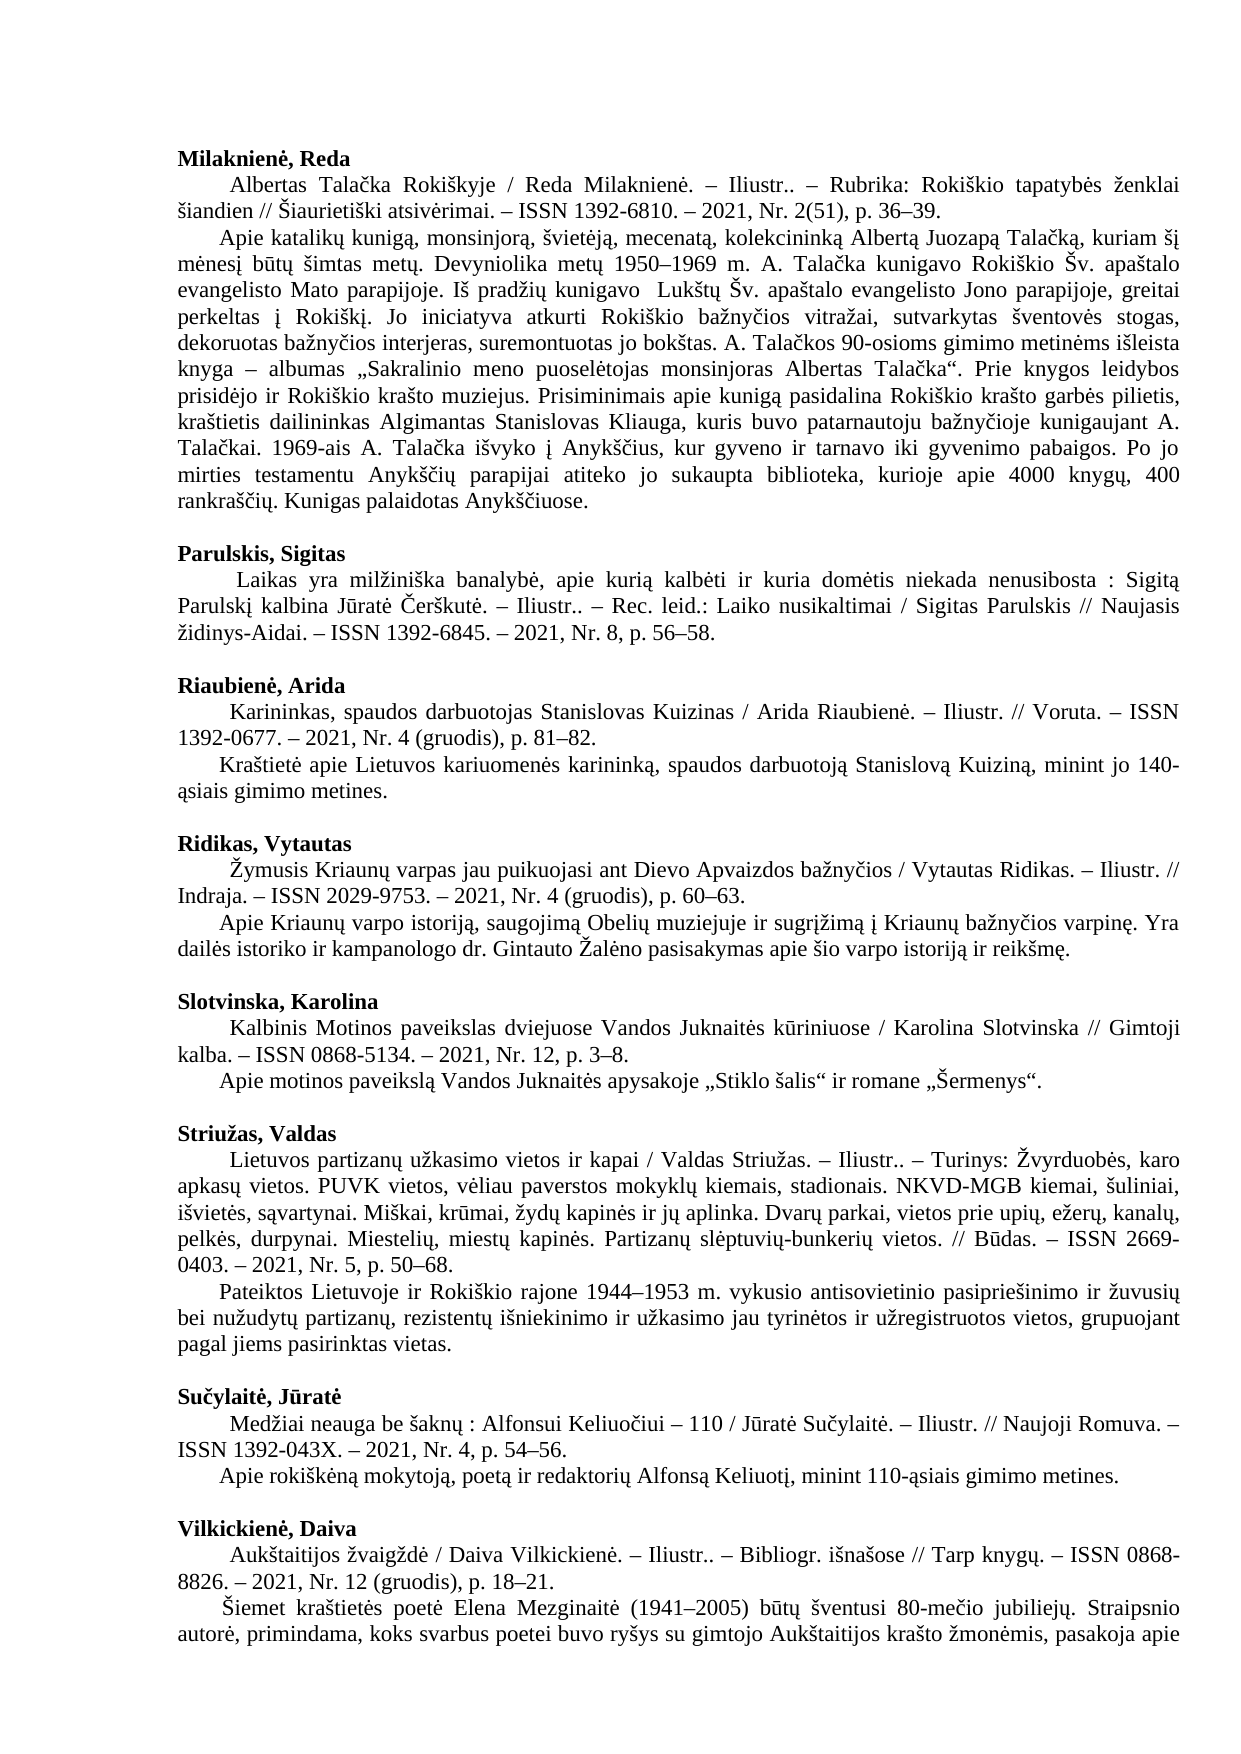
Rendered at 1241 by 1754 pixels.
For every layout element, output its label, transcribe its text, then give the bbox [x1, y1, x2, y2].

text Albertas Talačka Rokiškyje / Reda Milaknienė. – Iliustr.. – Rubrika: Rokiškio tapatybės ženklai šiandien // Šiaurietiški atsivėrimai. – ISSN 1392-6810. – 2021, Nr. 2(51), p. 36–39. [177, 171, 1181, 224]
text Apie katalikų kunigą, monsinjorą, švietėją, mecenatą, kolekcininką Albertą Juozapą Talačką, kuriam šį mėnesį būtų šimtas metų. Devyniolika metų 1950–1969 m. A. Talačka kunigavo Rokiškio Šv. apaštalo evangelisto Mato parapijoje. Iš pradžių kunigavo Lukštų Šv. apaštalo evangelisto Jono parapijoje, greitai perkeltas į Rokiškį. Jo iniciatyva atkurti Rokiškio bažnyčios vitražai, sutvarkytas šventovės stogas, dekoruotas bažnyčios interjeras, suremontuotas jo bokštas. A. Talačkos 90-osioms gimimo metinėms išleista knyga – albumas „Sakralinio meno puoselėtojas monsinjoras Albertas Talačka“. Prie knygos leidybos prisidėjo ir Rokiškio krašto muziejus. Prisiminimais apie kunigą pasidalina Rokiškio krašto garbės pilietis, kraštietis dailininkas Algimantas Stanislovas Kliauga, kuris buvo patarnautoju bažnyčioje kunigaujant A. Talačkai. 1969-ais A. Talačka išvyko į Anykščius, kur gyveno ir tarnavo iki gyvenimo pabaigos. Po jo mirties testamentu Anykščių parapijai atiteko jo sukaupta biblioteka, kurioje apie 4000 knygų, 400 rankraščių. Kunigas palaidotas Anykščiuose. [177, 224, 1181, 513]
text Medžiai neauga be šaknų : Alfonsui Keliuočiui – 110 / Jūratė Sučylaitė. – Iliustr. // Naujoji Romuva. – ISSN 1392-043X. – 2021, Nr. 4, p. 54–56. [177, 1409, 1181, 1462]
text Žymusis Kriaunų varpas jau puikuojasi ant Dievo Apvaizdos bažnyčios / Vytautas Ridikas. – Iliustr. // Indraja. – ISSN 2029-9753. – 2021, Nr. 4 (gruodis), p. 60–63. [177, 856, 1181, 909]
text Milaknienė, Reda [177, 144, 1181, 171]
text Apie rokiškėną mokytoją, poetą ir redaktorių Alfonsą Keliuotį, minint 110-ąsiais gimimo metines. [177, 1462, 1181, 1489]
text Riaubienė, Arida [177, 672, 1181, 698]
text Karininkas, spaudos darbuotojas Stanislovas Kuizinas / Arida Riaubienė. – Iliustr. // Voruta. – ISSN 1392-0677. – 2021, Nr. 4 (gruodis), p. 81–82. [177, 698, 1181, 751]
text Ridikas, Vytautas [177, 830, 1181, 856]
text Kraštietė apie Lietuvos kariuomenės karininką, spaudos darbuotoją Stanislovą Kuiziną, minint jo 140-ąsiais gimimo metines. [177, 751, 1181, 803]
text Pateiktos Lietuvoje ir Rokiškio rajone 1944–1953 m. vykusio antisovietinio pasipriešinimo ir žuvusių bei nužudytų partizanų, rezistentų išniekinimo ir užkasimo jau tyrinėtos ir užregistruotos vietos, grupuojant pagal jiems pasirinktas vietas. [177, 1278, 1181, 1357]
text Slotvinska, Karolina [177, 988, 1181, 1014]
text Lietuvos partizanų užkasimo vietos ir kapai / Valdas Striužas. – Iliustr.. – Turinys: Žvyrduobės, karo apkasų vietos. PUVK vietos, vėliau paverstos mokyklų kiemais, stadionais. NKVD-MGB kiemai, šuliniai, išvietės, sąvartynai. Miškai, krūmai, žydų kapinės ir jų aplinka. Dvarų parkai, vietos prie upių, ežerų, kanalų, pelkės, durpynai. Miestelių, miestų kapinės. Partizanų slėptuvių-bunkerių vietos. // Būdas. – ISSN 2669-0403. – 2021, Nr. 5, p. 50–68. [177, 1146, 1181, 1278]
text Vilkickienė, Daiva [177, 1515, 1181, 1541]
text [177, 1594, 1181, 1647]
text Parulskis, Sigitas [177, 540, 1181, 566]
text Sučylaitė, Jūratė [177, 1383, 1181, 1409]
text Aukštaitijos žvaigždė / Daiva Vilkickienė. – Iliustr.. – Bibliogr. išnašose // Tarp knygų. – ISSN 0868-8826. – 2021, Nr. 12 (gruodis), p. 18–21. [177, 1541, 1181, 1594]
text Striužas, Valdas [177, 1120, 1181, 1146]
text Laikas yra milžiniška banalybė, apie kurią kalbėti ir kuria domėtis niekada nenusibosta : Sigitą Parulskį kalbina Jūratė Čerškutė. – Iliustr.. – Rec. leid.: Laiko nusikaltimai / Sigitas Parulskis // Naujasis židinys-Aidai. – ISSN 1392-6845. – 2021, Nr. 8, p. 56–58. [177, 566, 1181, 645]
text Kalbinis Motinos paveikslas dviejuose Vandos Juknaitės kūriniuose / Karolina Slotvinska // Gimtoji kalba. – ISSN 0868-5134. – 2021, Nr. 12, p. 3–8. [177, 1014, 1181, 1067]
text Apie motinos paveikslą Vandos Juknaitės apysakoje „Stiklo šalis“ ir romane „Šermenys“. [177, 1067, 1181, 1093]
text Apie Kriaunų varpo istoriją, saugojimą Obelių muziejuje ir sugrįžimą į Kriaunų bažnyčios varpinę. Yra dailės istoriko ir kampanologo dr. Gintauto Žalėno pasisakymas apie šio varpo istoriją ir reikšmę. [177, 909, 1181, 962]
